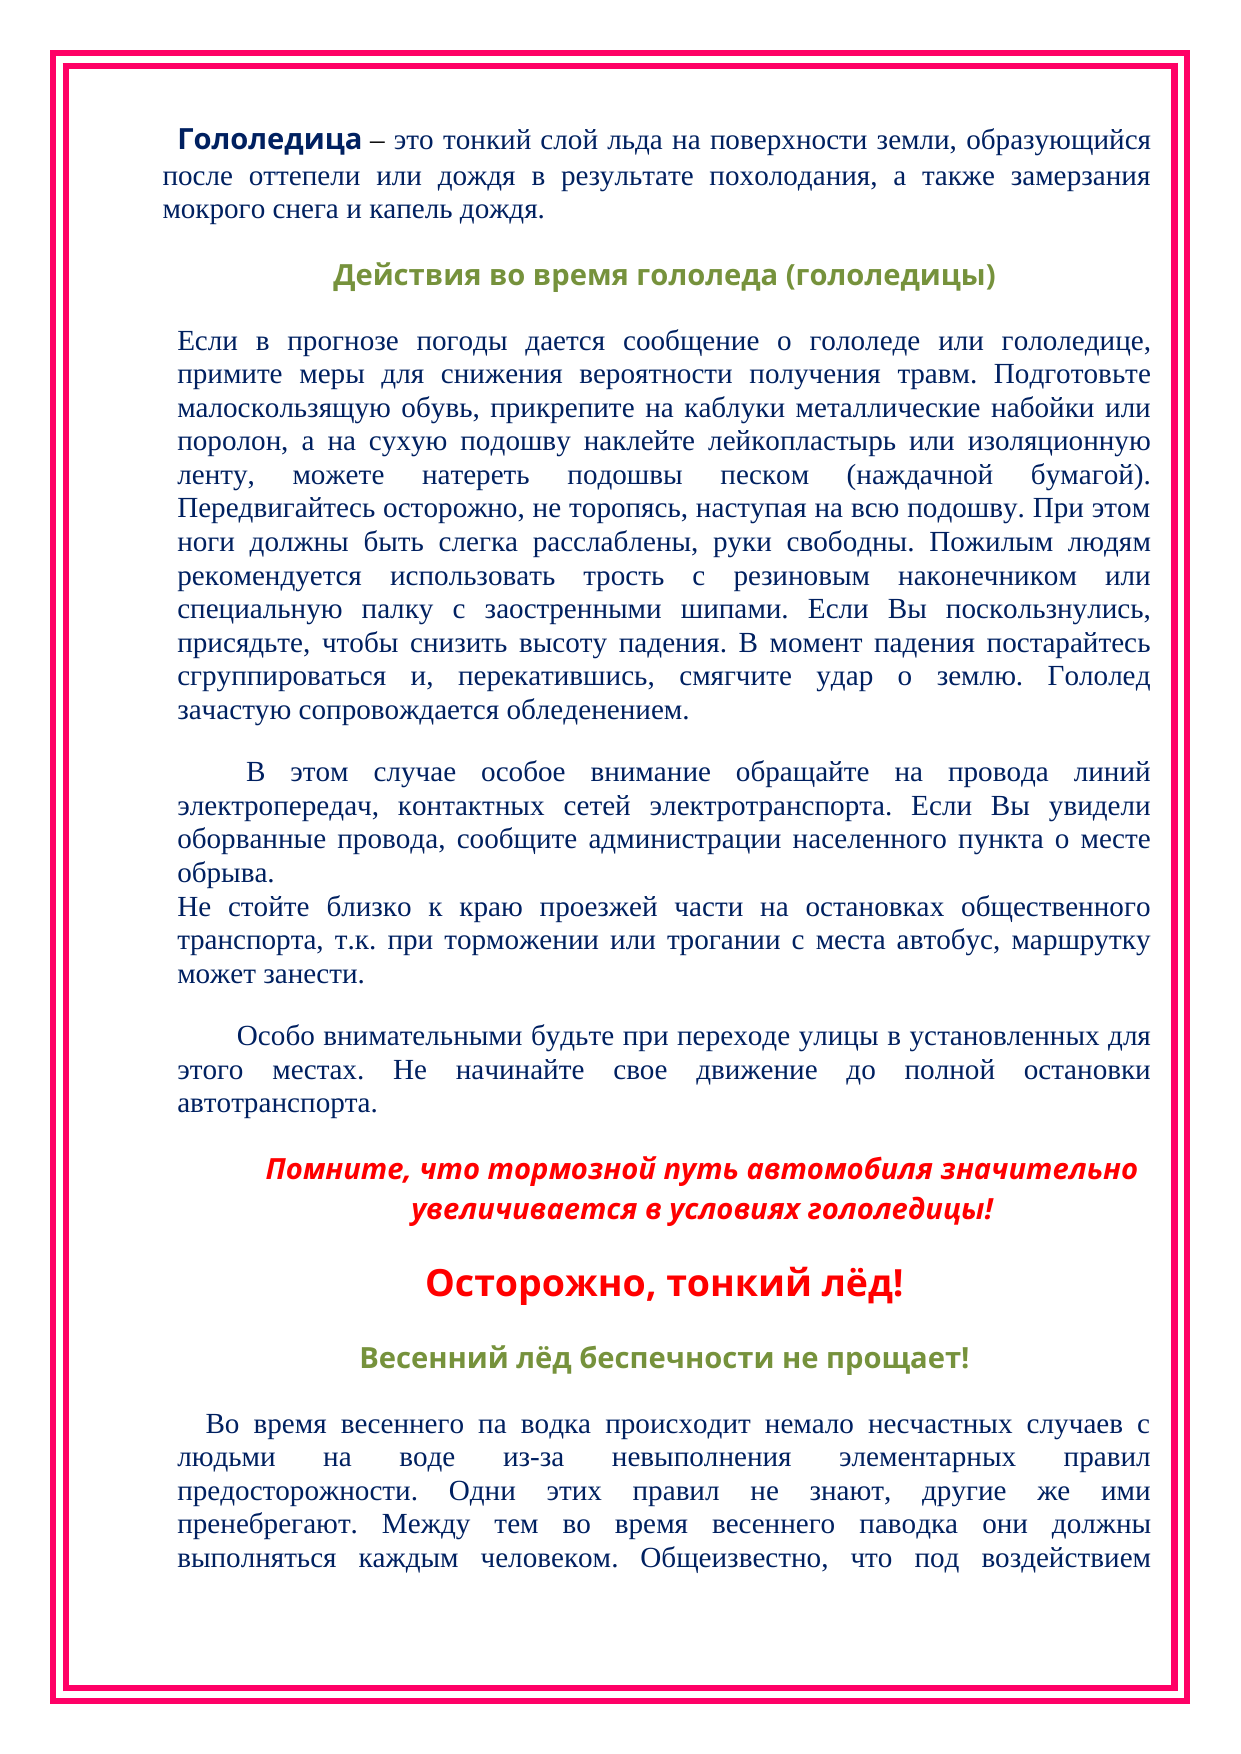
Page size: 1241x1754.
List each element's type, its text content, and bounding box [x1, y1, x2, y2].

text Весенний лёд беспечности не прощает! [177, 1433, 1152, 1473]
text Гололедица – это тонкий слой льда на поверхности земли, образующийся после оттепели или дождя в результате похолодания, а также замерзания мокрого снега и капель дождя. [162, 214, 1152, 321]
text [177, 1502, 1152, 1603]
text Действия во время гололеда (гололедицы) [177, 350, 1152, 390]
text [177, 118, 1152, 185]
text Особо внимательными будьте при переходе улицы в установленных для этого местах. Не начинайте свое движение до полной остановки автотранспорта. [177, 1115, 1152, 1215]
text Помните, что тормозной путь автомобиля значительно увеличивается в условиях гололедицы! [252, 1244, 1152, 1324]
text Осторожно, тонкий лёд! [177, 1353, 1152, 1404]
text Если в прогнозе погоды дается сообщение о гололеде или гололедице, примите меры для снижения вероятности получения травм. Подготовьте малоскользящую обувь, прикрепите на каблуки металлические набойки или поролон, а на сухую подошву наклейте лейкопластырь или изоляционную ленту, можете натереть подошвы песком (наждачной бумагой). Передвигайтесь осторожно, не торопясь, наступая на всю подошву. При этом ноги должны быть слегка расслаблены, руки свободны. Пожилым людям рекомендуется использовать трость с резиновым наконечником или специальную палку с заостренными шипами. Если Вы поскользнулись, присядьте, чтобы снизить высоту падения. В момент падения постарайтесь сгруппироваться и, перекатившись, смягчите удар о землю. Гололед зачастую сопровождается обледенением. [177, 419, 1152, 822]
text В этом случае особое внимание обращайте на провода линий электропередач, контактных сетей электротранспорта. Если Вы увидели оборванные провода, сообщите администрации населенного пункта о месте обрыва. Не стойте близко к краю проезжей части на остановках общественного транспорта, т.к. при торможении или трогании с места автобус, маршрутку может занести. [177, 851, 1152, 1086]
